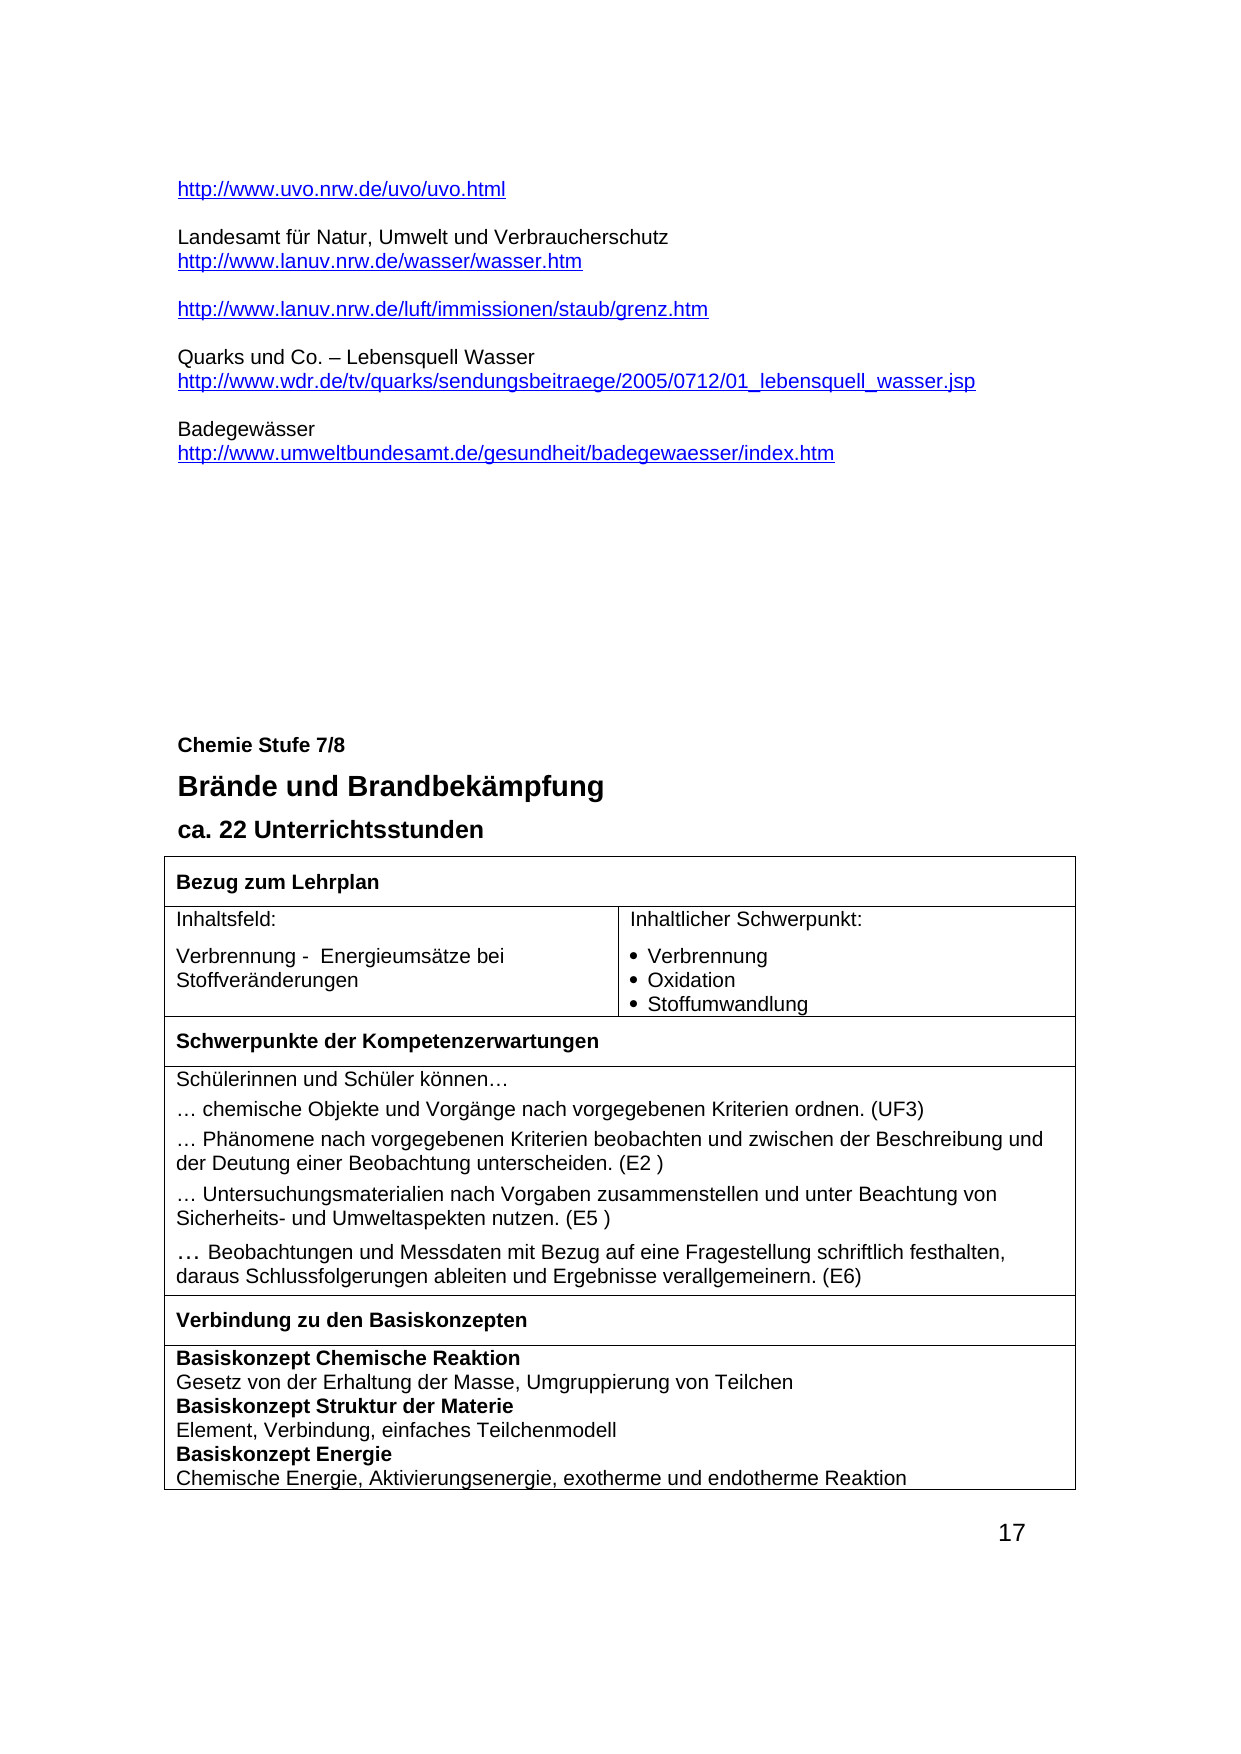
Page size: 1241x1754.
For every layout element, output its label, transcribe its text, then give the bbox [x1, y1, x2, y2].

table_cell Basiskonzept Chemische Reaktion Gesetz von der Erhaltung der Masse, Umgruppierung von Teilchen Basiskonzept Struktur der Materie Element, Verbindung, einfaches Teilchenmodell Basiskonzept Energie Chemische Energie, Aktivierungsenergie, exotherme und endotherme Reaktion [165, 1346, 1075, 1489]
table_cell Schülerinnen und Schüler können… … chemische Objekte und Vorgänge nach vorgegebenen Kriterien ordnen. (UF3) … Phänomene nach vorgegebenen Kriterien beobachten und zwischen der Beschreibung und der Deutung einer Beobachtung unterscheiden. (E2 ) … Untersuchungsmaterialien nach Vorgaben zusammenstellen und unter Beachtung von Sicherheits- und Umweltaspekten nutzen. (E5 ) … Beobachtungen und Messdaten mit Bezug auf eine Fragestellung schriftlich festhalten, daraus Schlussfolgerungen ableiten und Ergebnisse verallgemeinern. (E6) [165, 1067, 1075, 1294]
table_header Bezug zum Lehrplan [165, 857, 1075, 906]
text Chemie Stufe 7/8 [177, 732, 1063, 756]
text Landesamt für Natur, Umwelt und Verbraucherschutz [177, 225, 1063, 249]
text Brände und Brandbekämpfung [177, 769, 1063, 802]
text http://www.umweltbundesamt.de/gesundheit/badegewaesser/index.htm [177, 441, 1063, 465]
text Quarks und Co. – Lebensquell Wasser [177, 345, 1063, 369]
table_cell Inhaltlicher Schwerpunkt: Verbrennung Oxidation Stoffumwandlung [619, 907, 1075, 1016]
text Badegewässer [177, 417, 1063, 441]
text http://www.wdr.de/tv/quarks/sendungsbeitraege/2005/0712/01_lebensquell_wasser.jsp [177, 369, 1063, 393]
table_cell Schwerpunkte der Kompetenzerwartungen [165, 1017, 1075, 1066]
text http://www.uvo.nrw.de/uvo/uvo.html [177, 177, 1063, 201]
table_cell Verbindung zu den Basiskonzepten [165, 1296, 1075, 1344]
text http://www.lanuv.nrw.de/luft/immissionen/staub/grenz.htm [177, 297, 1063, 321]
text ca. 22 Unterrichtsstunden [177, 815, 1063, 844]
text http://www.lanuv.nrw.de/wasser/wasser.htm [177, 249, 1063, 273]
table_cell Inhaltsfeld: Verbrennung - Energieumsätze bei Stoffveränderungen [165, 907, 618, 1016]
